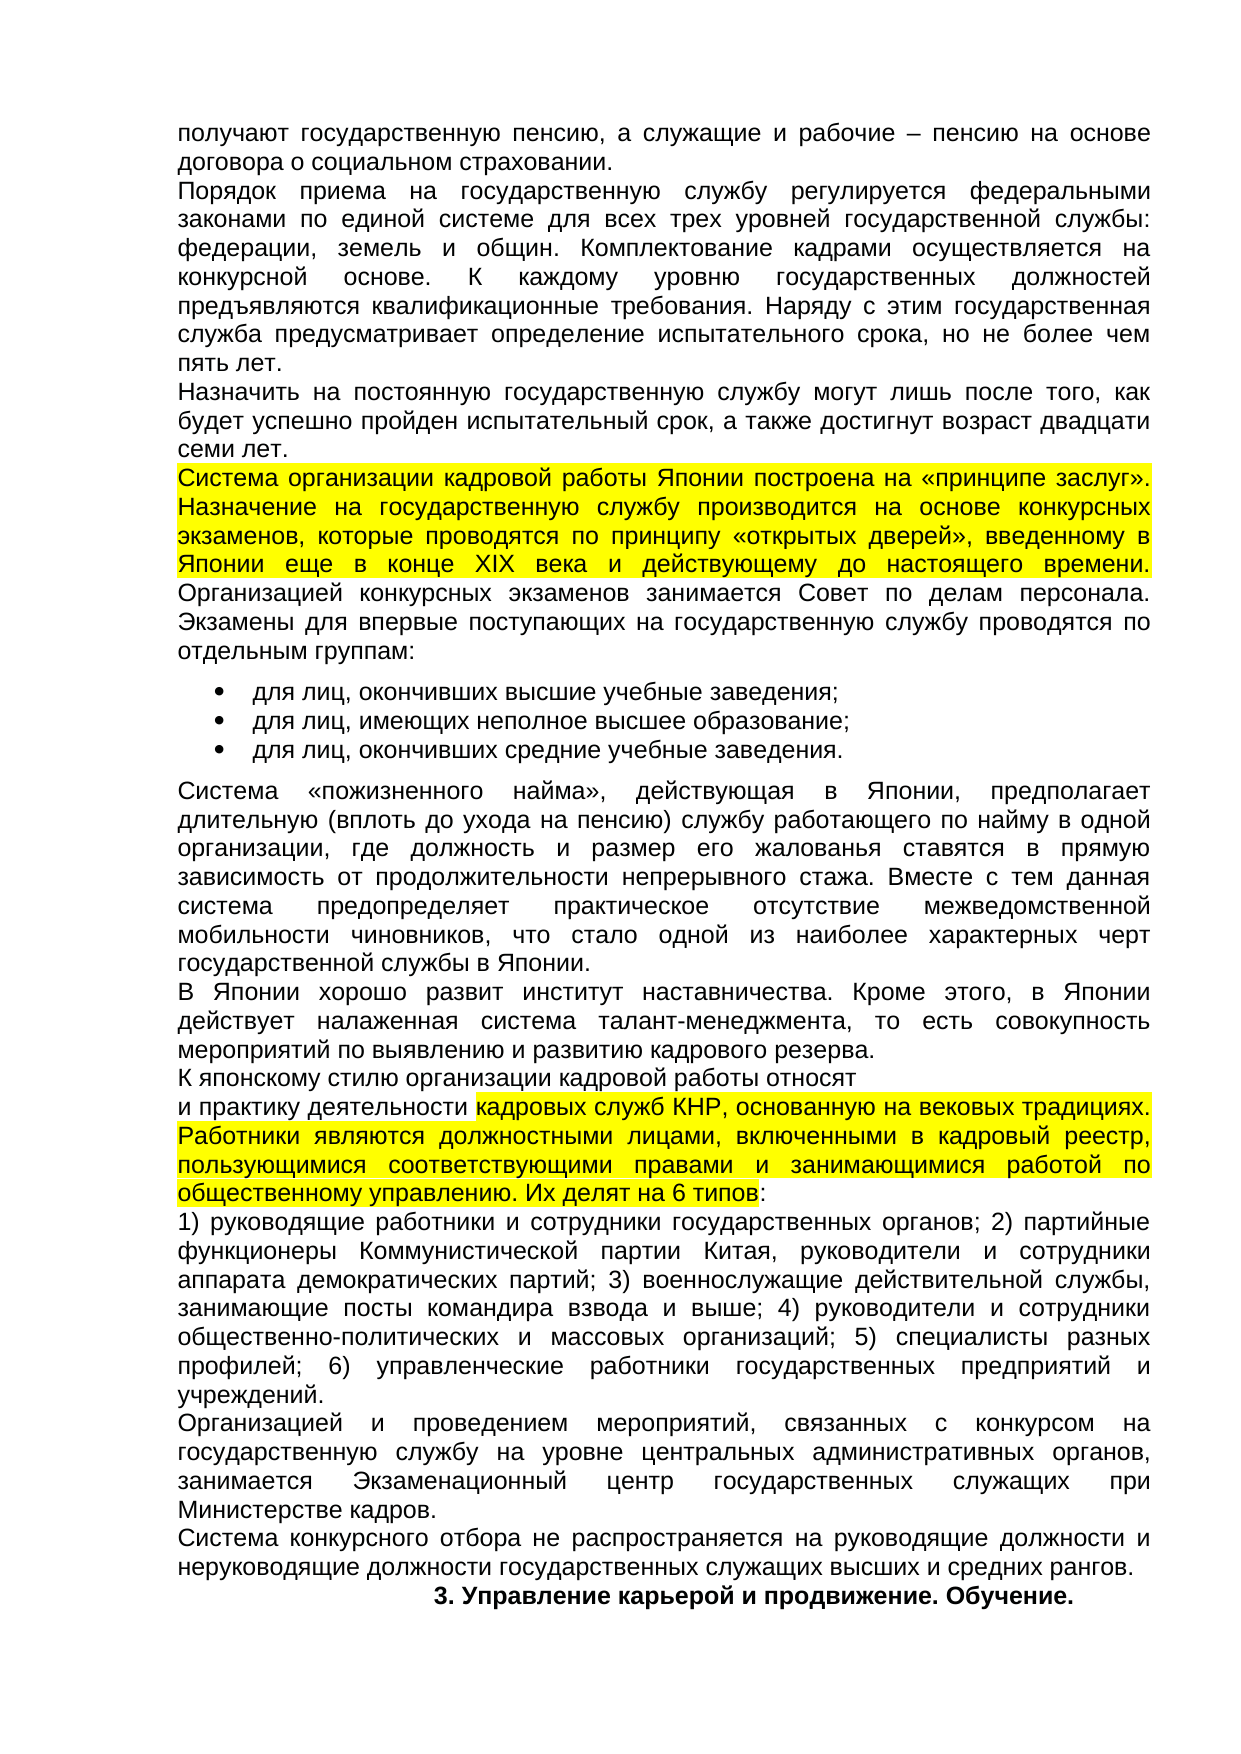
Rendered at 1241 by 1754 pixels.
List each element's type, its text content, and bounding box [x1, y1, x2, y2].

list для лиц, имеющих неполное высшее образование; [215, 706, 1152, 734]
text В Японии хорошо развит институт наставничества. Кроме этого, в Японии действует налаженная система талант-менеджмента, то есть совокупность мероприятий по выявлению и развитию кадрового резерва. [177, 977, 1152, 1063]
text 3. Управление карьерой и продвижение. Обучение. [177, 1581, 1152, 1610]
text и практику деятельности кадровых служб КНР, основанную на вековых традициях. Работники являются должностными лицами, включенными в кадровый реестр, пользующимися соответствующими правами и занимающимися работой по общественному управлению. Их делят на 6 типов: [177, 1178, 1152, 1207]
list для лиц, окончивших средние учебные заведения. [215, 734, 1152, 763]
text Организацией и проведением мероприятий, связанных с конкурсом на государственную службу на уровне центральных административных органов, занимается Экзаменационный центр государственных служащих при Министерстве кадров. [177, 1408, 1152, 1523]
text Система организации кадровой работы Японии построена на «принципе заслуг». Назначение на государственную службу производится на основе конкурсных экзаменов, которые проводятся по принципу «открытых дверей», введенному в Японии еще в конце XIX века и действующему до настоящего времени. Организацией конкурсных экзаменов занимается Совет по делам персонала. Экзамены для впервые поступающих на государственную службу проводятся по отдельным группам: [177, 578, 1152, 664]
text 1) руководящие работники и сотрудники государственных органов; 2) партийные функционеры Коммунистической партии Китая, руководители и сотрудники аппарата демократических партий; 3) военнослужащие действительной службы, занимающие посты командира взвода и выше; 4) руководители и сотрудники общественно-политических и массовых организаций; 5) специалисты разных профилей; 6) управленческие работники государственных предприятий и учреждений. [177, 1207, 1152, 1408]
text Порядок приема на государственную службу регулируется федеральными законами по единой системе для всех трех уровней государственной службы: федерации, земель и общин. Комплектование кадрами осуществляется на конкурсной основе. К каждому уровню государственных должностей предъявляются квалификационные требования. Наряду с этим государственная служба предусматривает определение испытательного срока, но не более чем пять лет. [177, 176, 1152, 377]
list для лиц, окончивших высшие учебные заведения; [215, 677, 1152, 706]
text Система «пожизненного найма», действующая в Японии, предполагает длительную (вплоть до ухода на пенсию) службу работающего по найму в одной организации, где должность и размер его жалованья ставятся в прямую зависимость от продолжительности непрерывного стажа. Вместе с тем данная система предопределяет практическое отсутствие межведомственной мобильности чиновников, что стало одной из наиболее характерных черт государственной службы в Японии. [177, 776, 1152, 977]
text Система конкурсного отбора не распространяется на руководящие должности и неруководящие должности государственных служащих высших и средних рангов. [177, 1523, 1152, 1581]
text К японскому стилю организации кадровой работы относят [177, 1063, 1152, 1092]
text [177, 118, 1152, 176]
text Назначить на постоянную государственную службу могут лишь после того, как будет успешно пройден испытательный срок, а также достигнут возраст двадцати семи лет. [177, 377, 1152, 463]
